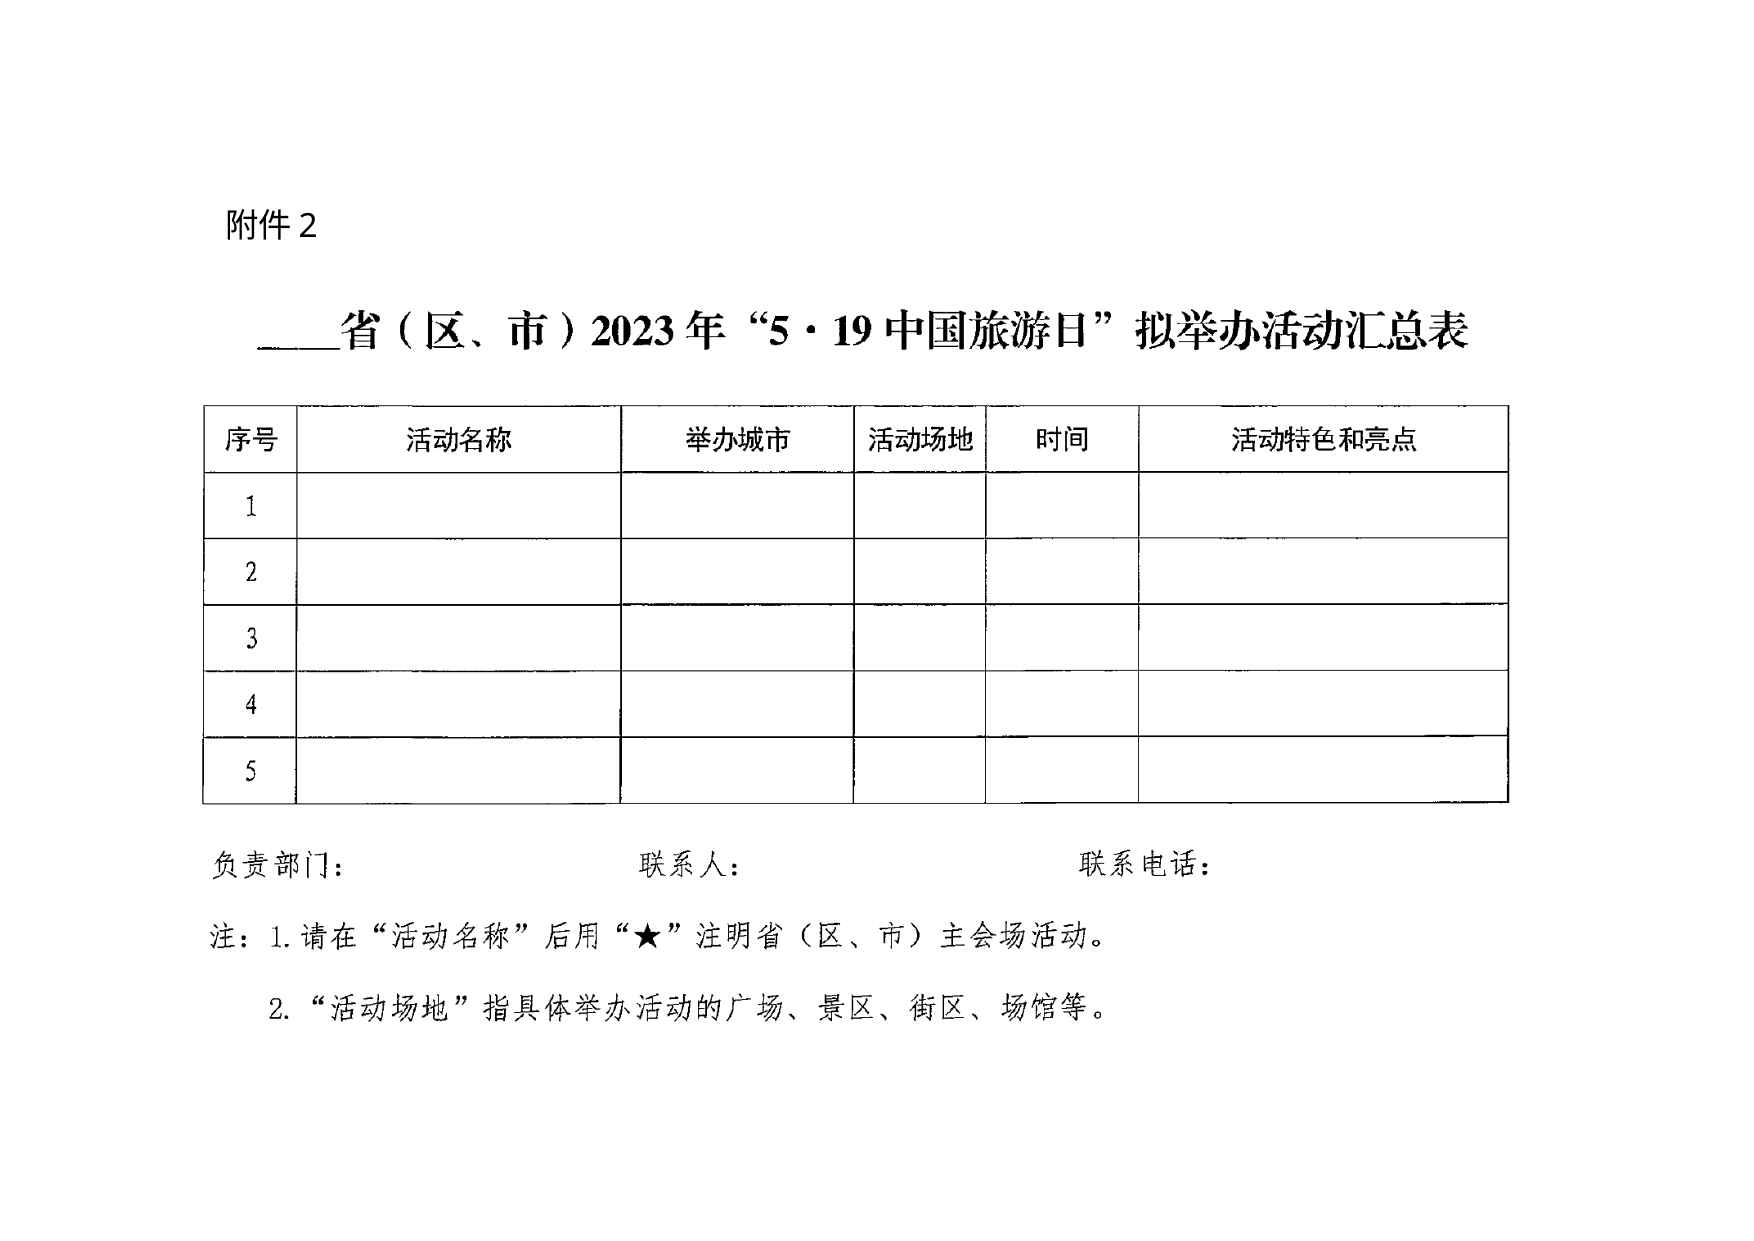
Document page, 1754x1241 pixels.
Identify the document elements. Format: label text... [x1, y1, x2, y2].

text 附件2 [150, 198, 1604, 248]
